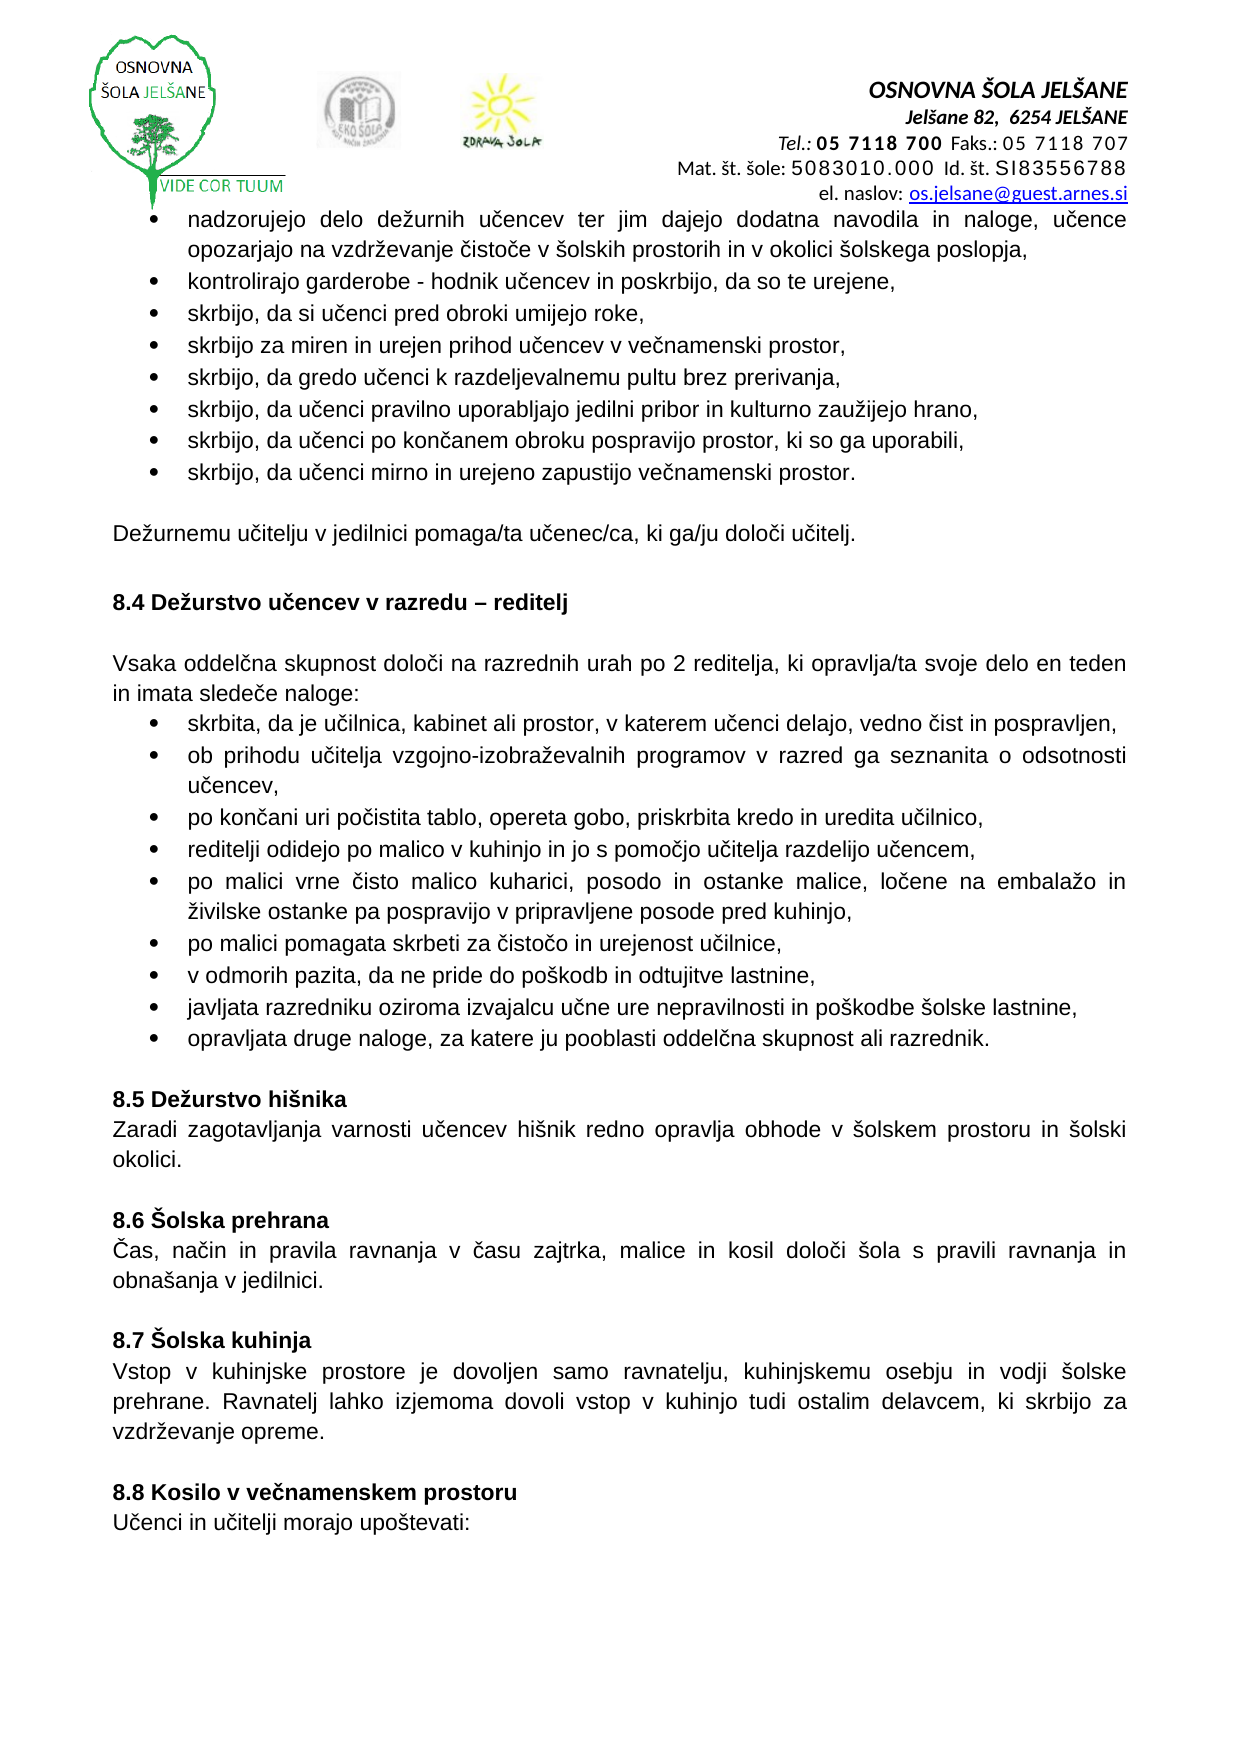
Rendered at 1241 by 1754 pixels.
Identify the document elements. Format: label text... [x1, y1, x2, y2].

list skrbijo, da učenci po končanem obroku pospravijo prostor, ki so ga uporabili, [150, 427, 1128, 454]
list skrbijo, da učenci mirno in urejeno zapustijo večnamenski prostor. [150, 459, 1128, 486]
list nadzorujejo delo dežurnih učencev ter jim dajejo dodatna navodila in naloge, učence opozarjajo na vzdrževanje čistoče v šolskih prostorih in v okolici šolskega poslopja, [150, 206, 1128, 263]
list v odmorih pazita, da ne pride do poškodb in odtujitve lastnine, [150, 962, 1128, 988]
list skrbijo, da učenci pravilno uporabljajo jedilni pribor in kulturno zaužijejo hrano, [150, 396, 1128, 422]
text Učenci in učitelji morajo upoštevati: [112, 1509, 1128, 1535]
list ob prihodu učitelja vzgojno-izobraževalnih programov v razred ga seznanita o odsotnosti učencev, [150, 742, 1128, 798]
text Vstop v kuhinjske prostore je dovoljen samo ravnatelju, kuhinjskemu osebju in vodji šolske prehrane. Ravnatelj lahko izjemoma dovoli vstop v kuhinjo tudi ostalim delavcem, ki skrbijo za vzdrževanje opreme. [112, 1358, 1128, 1444]
list opravljata druge naloge, za katere ju pooblasti oddelčna skupnost ali razrednik. [150, 1025, 1128, 1052]
list skrbijo, da si učenci pred obroki umijejo roke, [150, 300, 1128, 326]
picture [460, 73, 544, 150]
picture [82, 25, 291, 215]
text 8.5 Dežurstvo hišnika [112, 1086, 1128, 1112]
text Čas, način in pravila ravnanja v času zajtrka, malice in kosil določi šola s pravili ravnanja in obnašanja v jedilnici. [112, 1237, 1128, 1293]
list kontrolirajo garderobe - hodnik učencev in poskrbijo, da so te urejene, [150, 268, 1128, 294]
text Dežurnemu učitelju v jedilnici pomaga/ta učenec/ca, ki ga/ju določi učitelj. [112, 520, 1128, 546]
text 8.6 Šolska prehrana [112, 1207, 1128, 1233]
text 8.7 Šolska kuhinja [112, 1327, 1128, 1354]
list po končani uri počistita tablo, opereta gobo, priskrbita kredo in uredita učilnico, [150, 804, 1128, 830]
list skrbijo za miren in urejen prihod učencev v večnamenski prostor, [150, 332, 1128, 358]
list po malici pomagata skrbeti za čistočo in urejenost učilnice, [150, 930, 1128, 956]
list skrbijo, da gredo učenci k razdeljevalnemu pultu brez prerivanja, [150, 364, 1128, 390]
text 8.8 Kosilo v večnamenskem prostoru [112, 1478, 1128, 1505]
text 8.4 Dežurstvo učencev v razredu – reditelj [112, 589, 1128, 616]
picture [316, 71, 402, 150]
list javljata razredniku oziroma izvajalcu učne ure nepravilnosti in poškodbe šolske lastnine, [150, 993, 1128, 1020]
list reditelji odidejo po malico v kuhinjo in jo s pomočjo učitelja razdelijo učencem, [150, 836, 1128, 862]
text Vsaka oddelčna skupnost določi na razrednih urah po 2 reditelja, ki opravlja/ta svoje delo en teden in imata sledeče naloge: [112, 649, 1128, 706]
list po malici vrne čisto malico kuharici, posodo in ostanke malice, ločene na embalažo in živilske ostanke pa pospravijo v pripravljene posode pred kuhinjo, [150, 868, 1128, 924]
text Zaradi zagotavljanja varnosti učencev hišnik redno opravlja obhode v šolskem prostoru in šolski okolici. [112, 1116, 1128, 1173]
list skrbita, da je učilnica, kabinet ali prostor, v katerem učenci delajo, vedno čist in pospravljen, [150, 710, 1128, 736]
